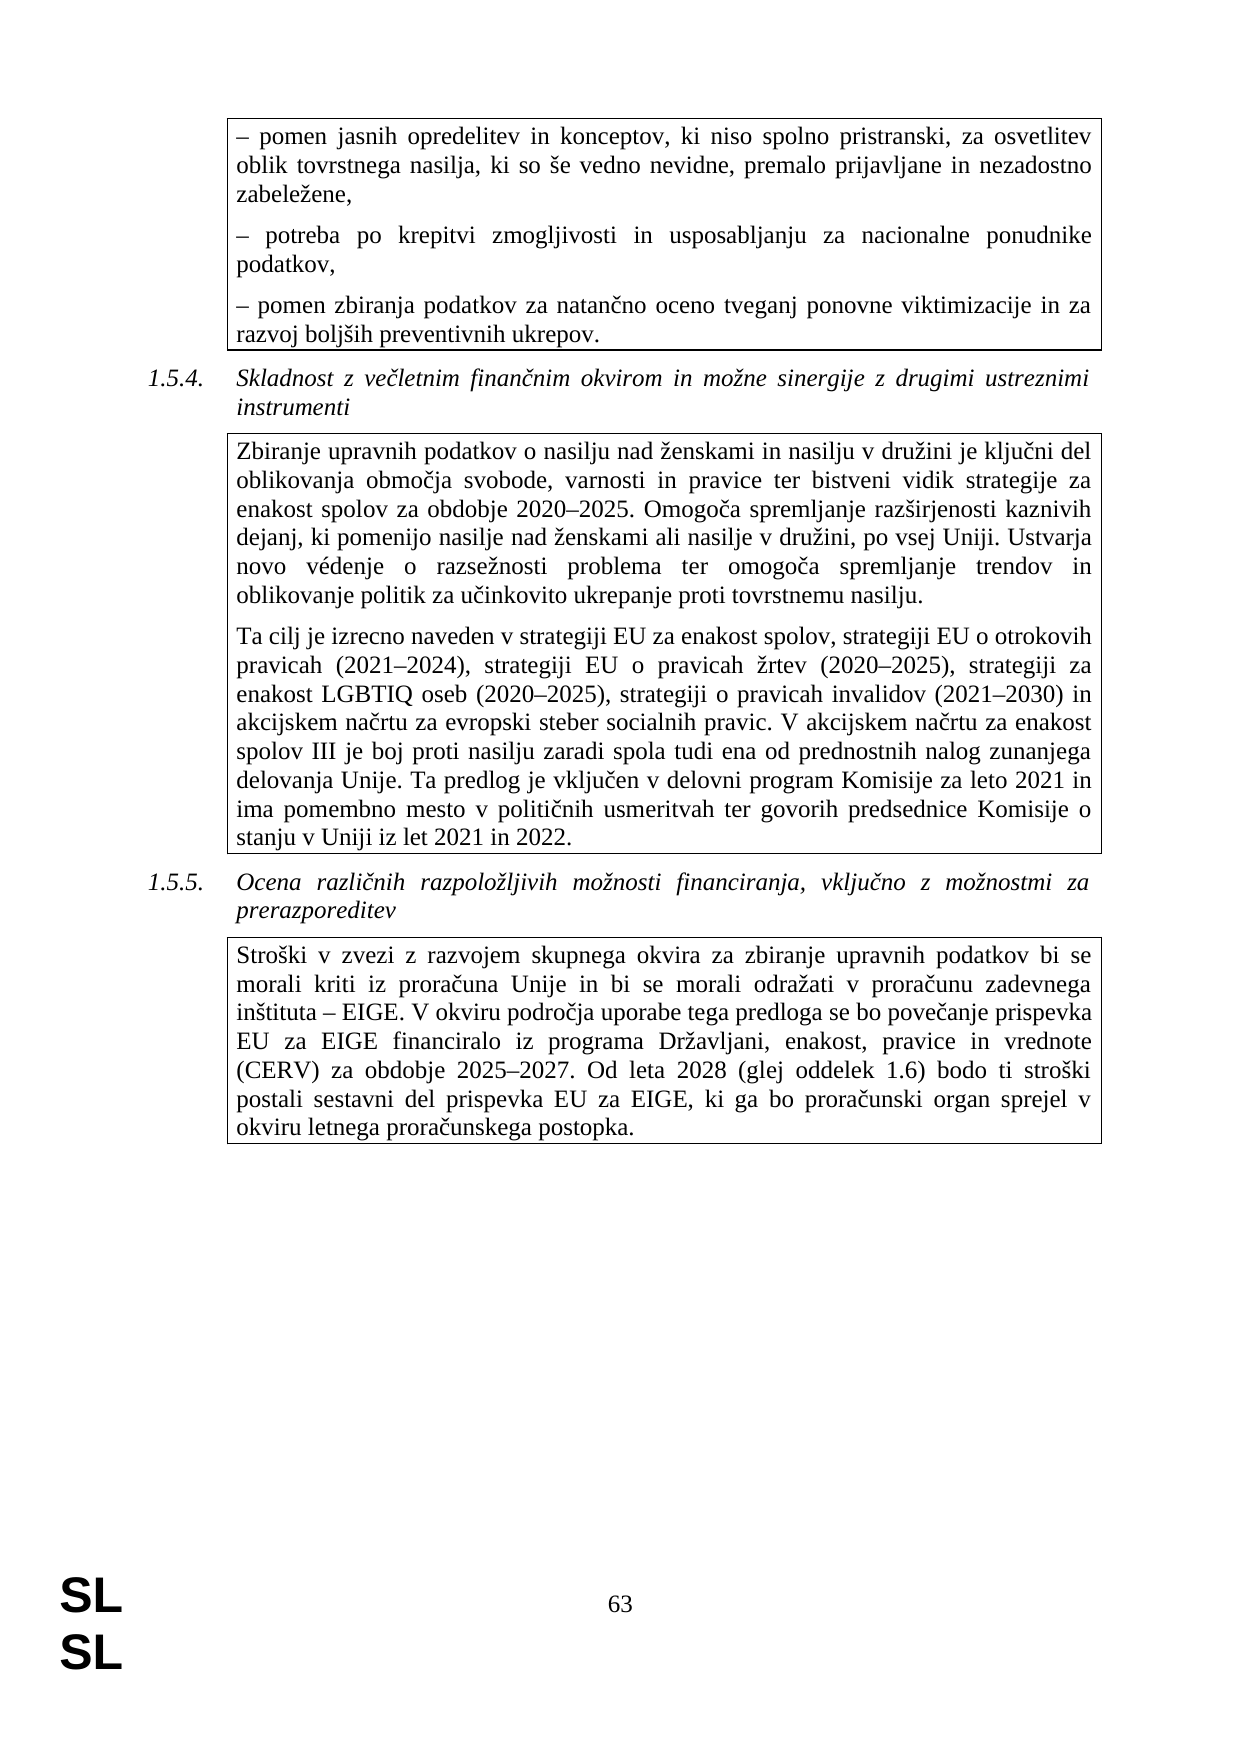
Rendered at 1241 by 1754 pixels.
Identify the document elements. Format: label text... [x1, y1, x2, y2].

subtitle 1.5.5. Ocena različnih razpoložljivih možnosti financiranja, vključno z možnostmi za prerazporeditev [148, 867, 1092, 924]
text Ta cilj je izrecno naveden v strategiji EU za enakost spolov, strategiji EU o otrokovih pravicah (2021–2024), strategiji EU o pravicah žrtev (2020–2025), strategiji za enakost LGBTIQ oseb (2020–2025), strategiji o pravicah invalidov (2021–2030) in akcijskem načrtu za evropski steber socialnih pravic. V akcijskem načrtu za enakost spolov III je boj proti nasilju zaradi spola tudi ena od prednostnih nalog zunanjega delovanja Unije. Ta predlog je vključen v delovni program Komisije za leto 2021 in ima pomembno mesto v političnih usmeritvah ter govorih predsednice Komisije o stanju v Uniji iz let 2021 in 2022. [228, 618, 1101, 853]
subtitle 1.5.4. Skladnost z večletnim finančnim okvirom in možne sinergije z drugimi ustreznimi instrumenti [148, 363, 1092, 421]
text – pomen jasnih opredelitev in konceptov, ki niso spolno pristranski, za osvetlitev oblik tovrstnega nasilja, ki so še vedno nevidne, premalo prijavljane in nezadostno zabeležene, [228, 119, 1101, 207]
text – pomen zbiranja podatkov za natančno oceno tveganj ponovne viktimizacije in za razvoj boljših preventivnih ukrepov. [228, 287, 1101, 349]
text Stroški v zvezi z razvojem skupnega okvira za zbiranje upravnih podatkov bi se morali kriti iz proračuna Unije in bi se morali odražati v proračunu zadevnega inštituta – EIGE. V okviru področja uporabe tega predloga se bo povečanje prispevka EU za EIGE financiralo iz programa Državljani, enakost, pravice in vrednote (CERV) za obdobje 2025–2027. Od leta 2028 (glej oddelek 1.6) bodo ti stroški postali sestavni del prispevka EU za EIGE, ki ga bo proračunski organ sprejel v okviru letnega proračunskega postopka. [228, 938, 1101, 1143]
text Zbiranje upravnih podatkov o nasilju nad ženskami in nasilju v družini je ključni del oblikovanja območja svobode, varnosti in pravice ter bistveni vidik strategije za enakost spolov za obdobje 2020–2025. Omogoča spremljanje razširjenosti kaznivih dejanj, ki pomenijo nasilje nad ženskami ali nasilje v družini, po vsej Uniji. Ustvarja novo védenje o razsežnosti problema ter omogoča spremljanje trendov in oblikovanje politik za učinkovito ukrepanje proti tovrstnemu nasilju. [228, 434, 1101, 609]
text – potreba po krepitvi zmogljivosti in usposabljanju za nacionalne ponudnike podatkov, [228, 217, 1101, 277]
